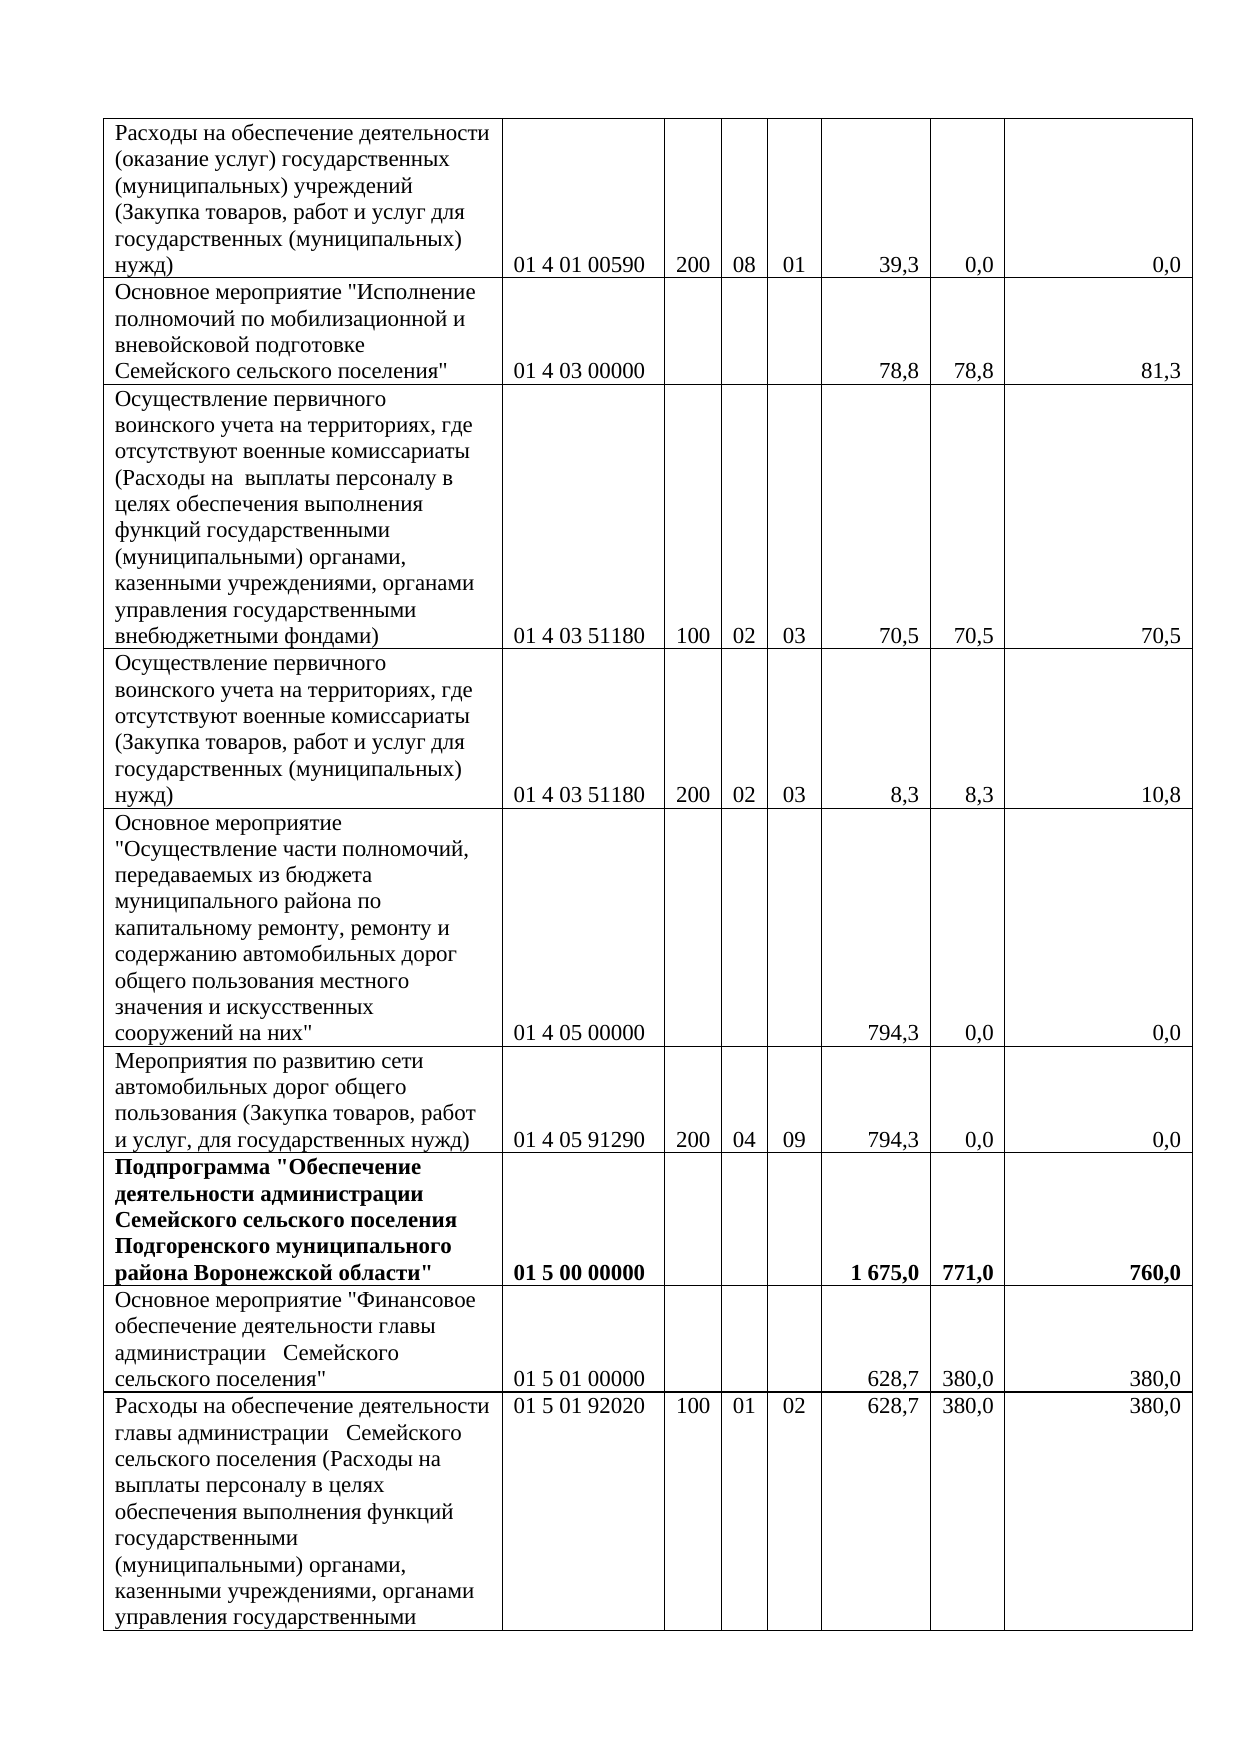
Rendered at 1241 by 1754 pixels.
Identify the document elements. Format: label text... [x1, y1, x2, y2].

table_cell 70,5 [931, 385, 1004, 648]
table_cell 0,0 [931, 119, 1004, 277]
table_cell 200 [665, 1047, 721, 1152]
table_cell 100 [665, 385, 721, 648]
table_cell 8,3 [822, 649, 930, 807]
table_cell 794,3 [822, 809, 930, 1046]
table_cell 794,3 [822, 1047, 930, 1152]
table_cell [768, 278, 821, 384]
table_cell Основное мероприятие "Финансовое обеспечение деятельности главы администрации Семейского сельского поселения" [104, 1286, 502, 1391]
table_cell [768, 1153, 821, 1285]
table_cell 380,0 [1005, 1286, 1192, 1391]
table_cell 628,7 [822, 1286, 930, 1391]
table_cell 01 5 01 92020 [503, 1393, 664, 1630]
table_cell 70,5 [822, 385, 930, 648]
table_cell 78,8 [931, 278, 1004, 384]
table_cell 70,5 [1005, 385, 1192, 648]
table_cell 02 [768, 1393, 821, 1630]
table_cell 771,0 [931, 1153, 1004, 1285]
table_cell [104, 1393, 502, 1630]
table_cell 09 [768, 1047, 821, 1152]
table_cell Основное мероприятие "Исполнение полномочий по мобилизационной и вневойсковой подготовке Семейского сельского поселения" [104, 278, 502, 384]
table_cell 380,0 [931, 1393, 1004, 1630]
table_cell [722, 1153, 767, 1285]
table_cell 200 [665, 119, 721, 277]
table_cell 01 4 03 51180 [503, 385, 664, 648]
table_cell 01 [768, 119, 821, 277]
table_cell 03 [768, 649, 821, 807]
table_cell 04 [722, 1047, 767, 1152]
table_cell 10,8 [1005, 649, 1192, 807]
table_cell 01 4 03 51180 [503, 649, 664, 807]
table_cell [768, 809, 821, 1046]
table_cell 0,0 [931, 1047, 1004, 1152]
table_cell 200 [665, 649, 721, 807]
table_cell [722, 809, 767, 1046]
table_cell 08 [722, 119, 767, 277]
table_cell 01 4 03 00000 [503, 278, 664, 384]
table_cell 01 4 05 00000 [503, 809, 664, 1046]
table_cell 1 675,0 [822, 1153, 930, 1285]
table_cell [665, 809, 721, 1046]
table_cell Подпрограмма "Обеспечение деятельности администрации Семейского сельского поселения Подгоренского муниципального района Воронежской области" [104, 1153, 502, 1285]
table_cell 01 [722, 1393, 767, 1630]
table_cell 39,3 [822, 119, 930, 277]
table_cell 628,7 [822, 1393, 930, 1630]
table_cell 81,3 [1005, 278, 1192, 384]
table_cell Расходы на обеспечение деятельности (оказание услуг) государственных (муниципальных) учреждений (Закупка товаров, работ и услуг для государственных (муниципальных) нужд) [104, 119, 502, 277]
table_cell 02 [722, 649, 767, 807]
table_cell [768, 1286, 821, 1391]
table_cell 380,0 [931, 1286, 1004, 1391]
table_cell 8,3 [931, 649, 1004, 807]
table_cell [665, 278, 721, 384]
table_cell Осуществление первичного воинского учета на территориях, где отсутствуют военные комиссариаты (Расходы на выплаты персоналу в целях обеспечения выполнения функций государственными (муниципальными) органами, казенными учреждениями, органами управления государственными внебюджетными фондами) [104, 385, 502, 648]
table_cell 78,8 [822, 278, 930, 384]
table_cell [722, 278, 767, 384]
table_cell 0,0 [1005, 119, 1192, 277]
table_cell Основное мероприятие "Осуществление части полномочий, передаваемых из бюджета муниципального района по капитальному ремонту, ремонту и содержанию автомобильных дорог общего пользования местного значения и искусственных сооружений на них" [104, 809, 502, 1046]
table_cell 100 [665, 1393, 721, 1630]
table_cell Мероприятия по развитию сети автомобильных дорог общего пользования (Закупка товаров, работ и услуг, для государственных нужд) [104, 1047, 502, 1152]
table_cell 0,0 [931, 809, 1004, 1046]
table_cell 0,0 [1005, 1047, 1192, 1152]
table_cell [665, 1286, 721, 1391]
table_cell 0,0 [1005, 809, 1192, 1046]
table_cell 01 5 01 00000 [503, 1286, 664, 1391]
table_cell 01 5 00 00000 [503, 1153, 664, 1285]
table_cell [665, 1153, 721, 1285]
table_cell [722, 1286, 767, 1391]
table_cell 01 4 01 00590 [503, 119, 664, 277]
table_cell 03 [768, 385, 821, 648]
table_cell Осуществление первичного воинского учета на территориях, где отсутствуют военные комиссариаты (Закупка товаров, работ и услуг для государственных (муниципальных) нужд) [104, 649, 502, 807]
table_cell 02 [722, 385, 767, 648]
table_cell 760,0 [1005, 1153, 1192, 1285]
table_cell 01 4 05 91290 [503, 1047, 664, 1152]
table_cell 380,0 [1005, 1393, 1192, 1630]
